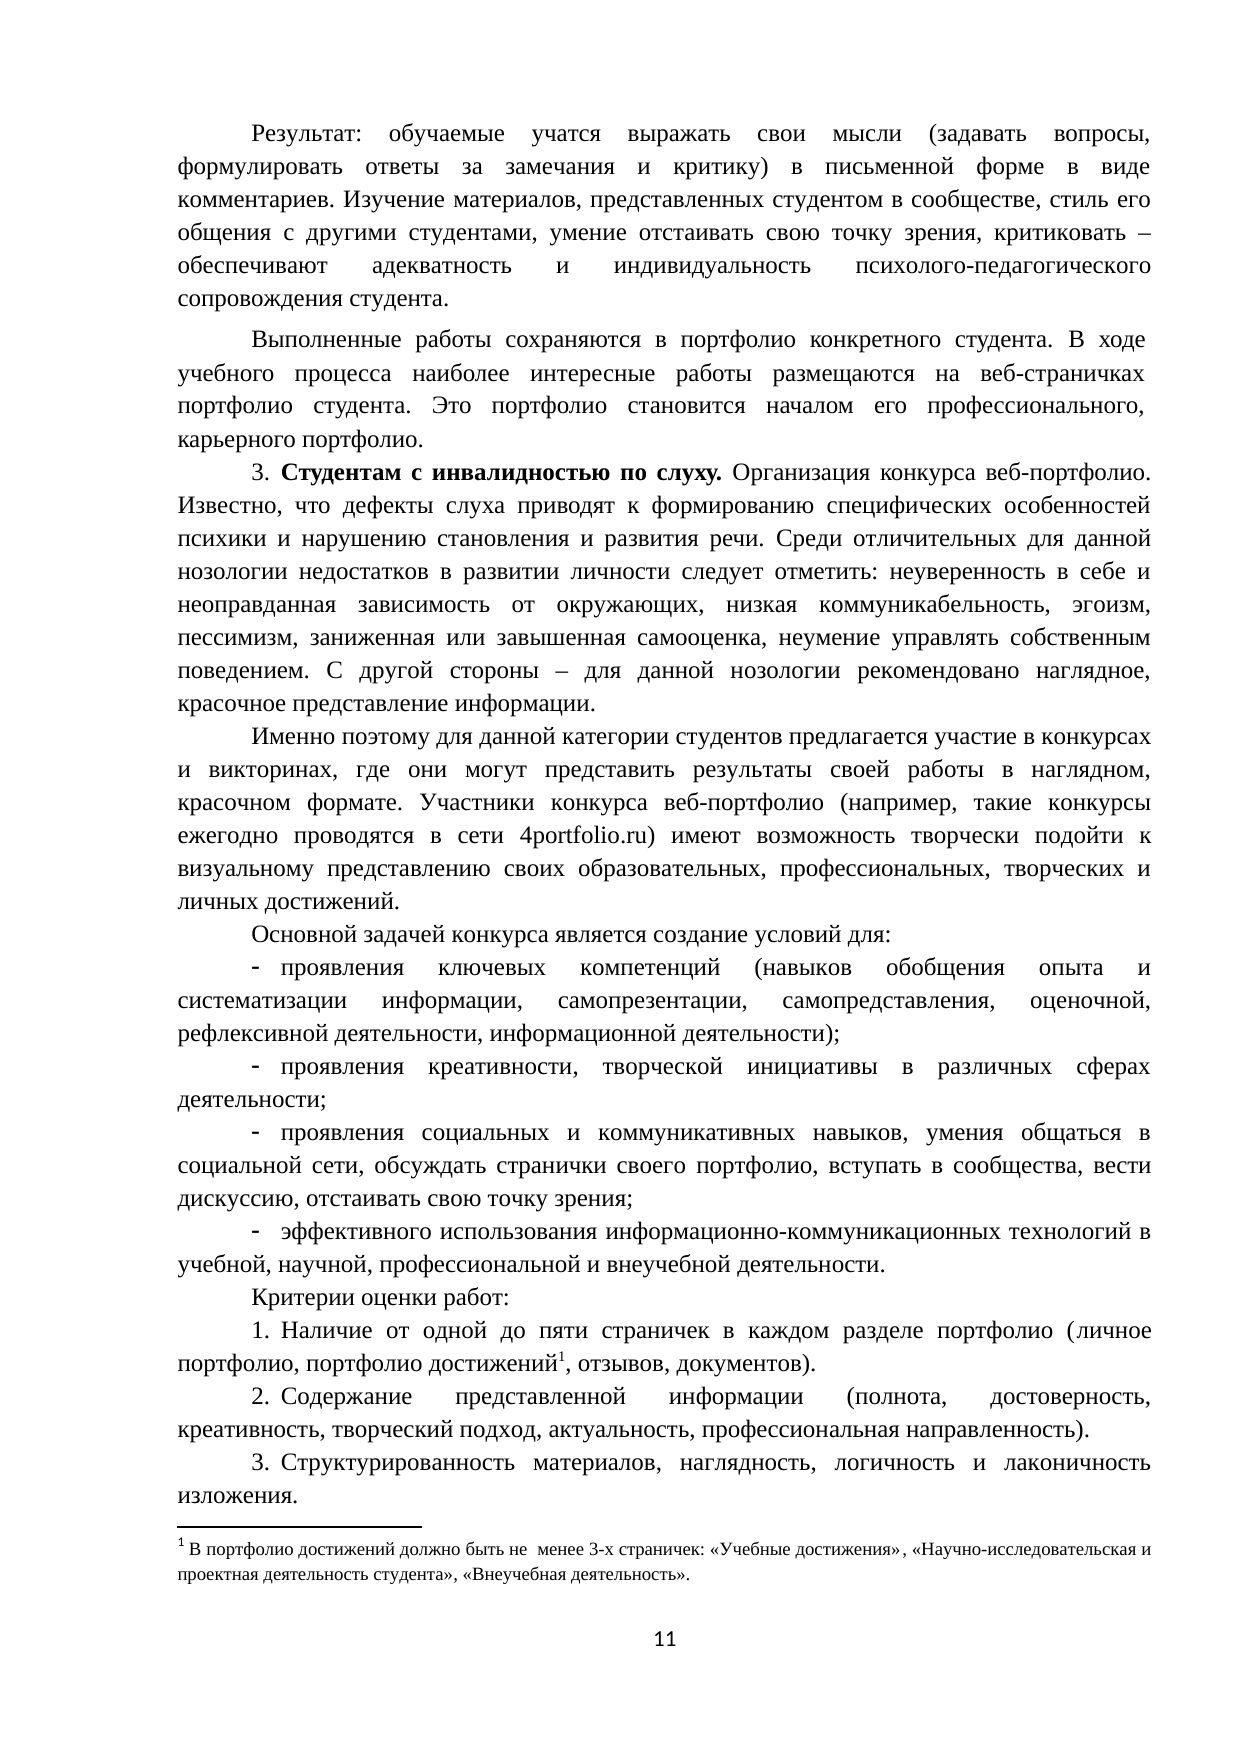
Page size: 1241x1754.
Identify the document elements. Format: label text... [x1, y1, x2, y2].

text Именно поэтому для данной категории студентов предлагается участие в конкурсах и викторинах, где они могут представить результаты своей работы в наглядном, красочном формате. Участники конкурса веб-портфолио (например, такие конкурсы ежегодно проводятся в сети 4portfolio.ru) имеют возможность творчески подойти к визуальному представлению своих образовательных, профессиональных, творческих и личных достижений. [177, 721, 1152, 915]
list Структурированность материалов, наглядность, логичность и лаконичность изложения. [177, 1447, 1152, 1509]
text Основной задачей конкурса является создание условий для: [177, 919, 1152, 948]
list Содержание представленной информации (полнота, достоверность, креативность, творческий подход, актуальность, профессиональная направленность). [177, 1381, 1152, 1443]
list Студентам с инвалидностью по слуху. Организация конкурса веб-портфолио. Известно, что дефекты слуха приводят к формированию специфических особенностей психики и нарушению становления и развития речи. Среди отличительных для данной нозологии недостатков в развитии личности следует отметить: неуверенность в себе и неоправданная зависимость от окружающих, низкая коммуникабельность, эгоизм, пессимизм, заниженная или завышенная самооценка, неумение управлять собственным поведением. С другой стороны – для данной нозологии рекомендовано наглядное, красочное представление информации. [177, 457, 1152, 717]
list проявления креативности, творческой инициативы в различных сферах деятельности; [177, 1051, 1152, 1113]
text Результат: обучаемые учатся выражать свои мысли (задавать вопросы, формулировать ответы за замечания и критику) в письменной форме в виде комментариев. Изучение материалов, представленных студентом в сообществе, стиль его общения с другими студентами, умение отстаивать свою точку зрения, критиковать – обеспечивают адекватность и индивидуальность психолого-педагогического сопровождения студента. [177, 118, 1152, 312]
list проявления социальных и коммуникативных навыков, умения общаться в социальной сети, обсуждать странички своего портфолио, вступать в сообщества, вести дискуссию, отстаивать свою точку зрения; [177, 1117, 1152, 1212]
list эффективного использования информационно-коммуникационных технологий в учебной, научной, профессиональной и внеучебной деятельности. [177, 1216, 1152, 1278]
text Выполненные работы сохраняются в портфолио конкретного студента. В ходе учебного процесса наиболее интересные работы размещаются на веб-страничках портфолио студента. Это портфолио становится началом его профессионального, карьерного портфолио. [177, 324, 1146, 452]
list проявления ключевых компетенций (навыков обобщения опыта и систематизации информации, самопрезентации, самопредставления, оценочной, рефлексивной деятельности, информационной деятельности); [177, 952, 1152, 1047]
list Наличие от одной до пяти страничек в каждом разделе портфолио (личное портфолио, портфолио достижений, отзывов, документов). [177, 1315, 1152, 1377]
text Критерии оценки работ: [177, 1282, 1152, 1311]
